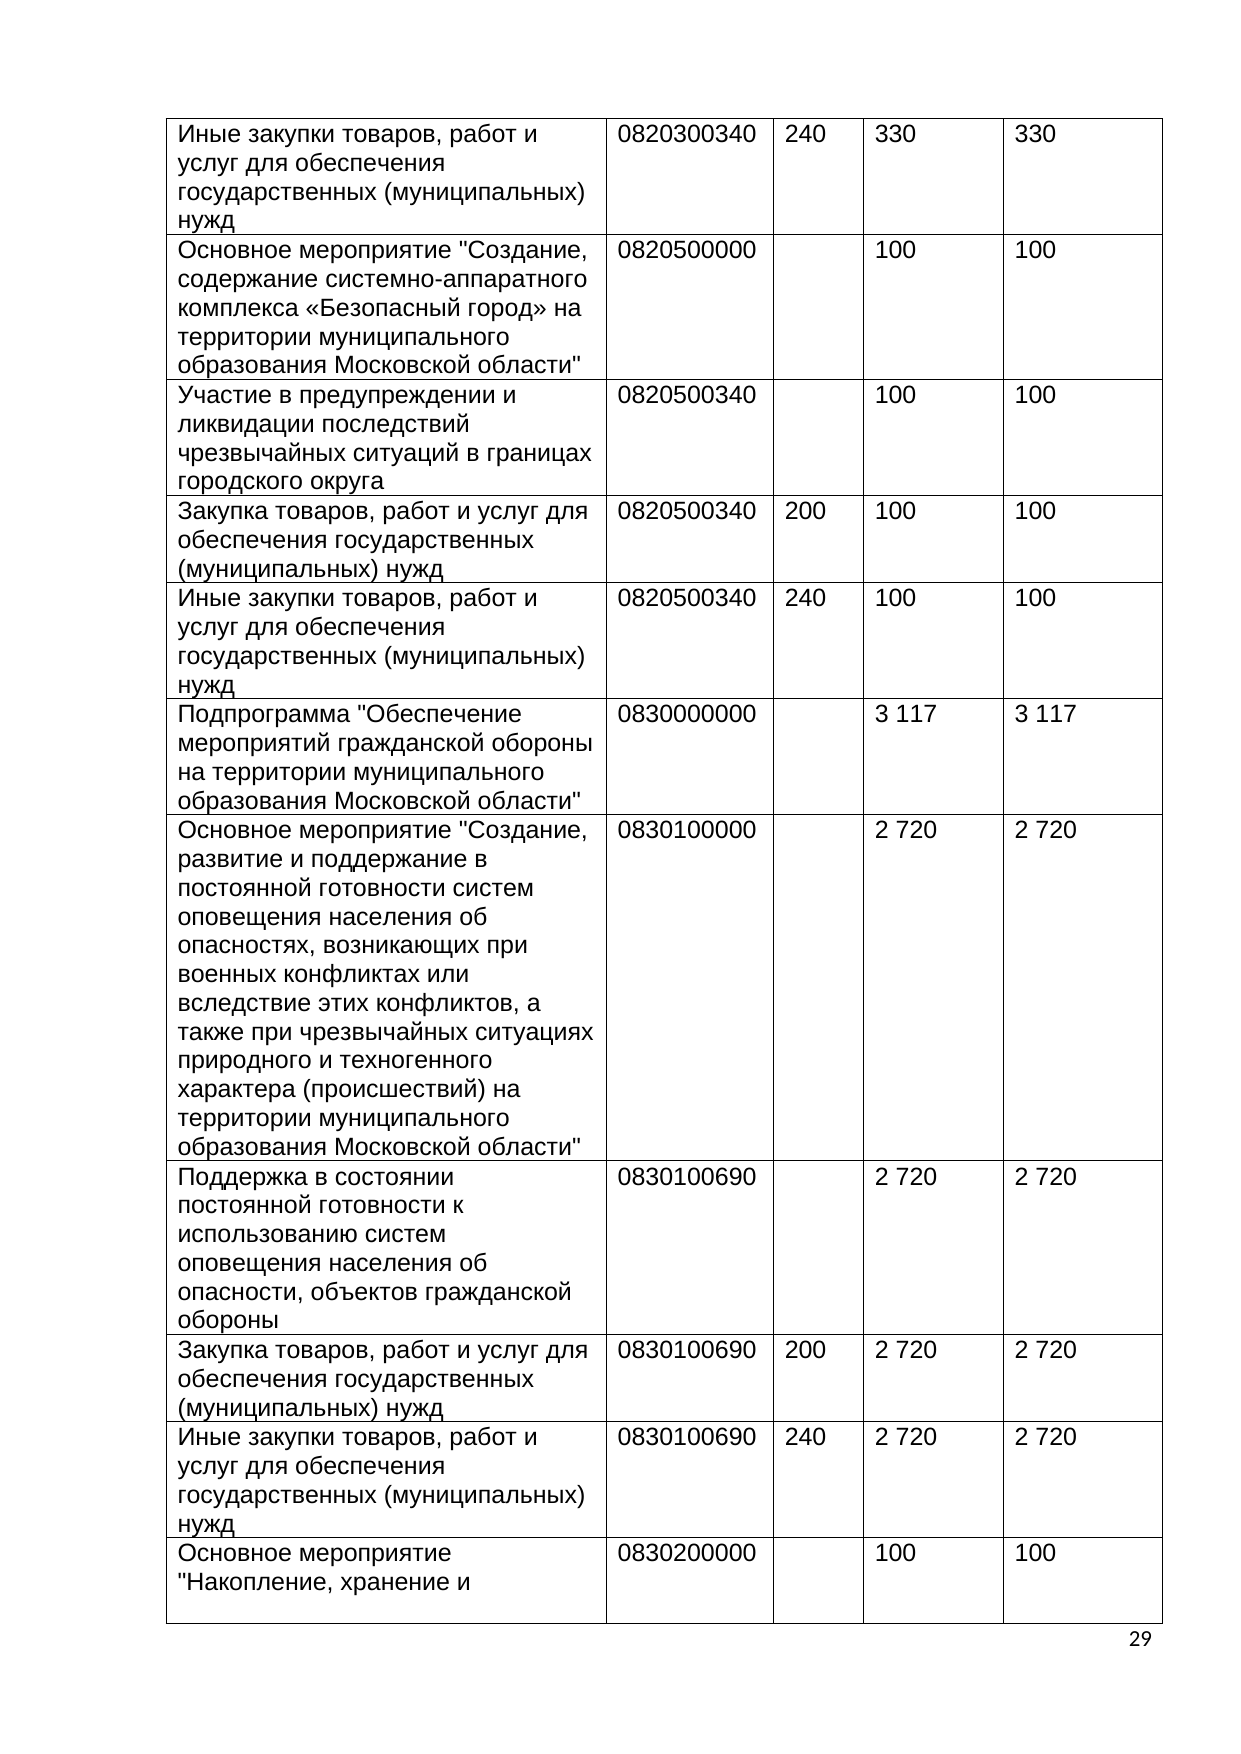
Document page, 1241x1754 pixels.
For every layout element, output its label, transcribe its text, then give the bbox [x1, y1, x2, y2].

table_cell 2 720 [1004, 1422, 1162, 1537]
table_cell 0820500000 [607, 235, 773, 379]
table_cell 100 [864, 380, 1003, 495]
table_cell Закупка товаров, работ и услуг для обеспечения государственных (муниципальных) нужд [167, 496, 606, 582]
table_cell 0820500340 [607, 380, 773, 495]
table_cell 0820300340 [607, 119, 773, 234]
table_cell 0820500340 [607, 583, 773, 698]
table_cell Иные закупки товаров, работ и услуг для обеспечения государственных (муниципальных) нужд [167, 119, 606, 234]
table_cell 3 117 [1004, 699, 1162, 814]
table_cell 330 [864, 119, 1003, 234]
table_cell [774, 1161, 863, 1334]
table_cell [774, 815, 863, 1160]
table_cell 100 [864, 1538, 1003, 1623]
table_cell 0830100000 [607, 815, 773, 1160]
table_cell 0820500340 [607, 496, 773, 582]
table_cell 330 [1004, 119, 1162, 234]
table_cell 2 720 [864, 1335, 1003, 1421]
table_cell 100 [1004, 496, 1162, 582]
table_cell 2 720 [864, 1422, 1003, 1537]
table_cell 200 [774, 1335, 863, 1421]
table_cell 200 [774, 496, 863, 582]
table_cell 240 [774, 119, 863, 234]
table_cell Основное мероприятие "Создание, развитие и поддержание в постоянной готовности систем оповещения населения об опасностях, возникающих при военных конфликтах или вследствие этих конфликтов, а также при чрезвычайных ситуациях природного и техногенного характера (происшествий) на территории муниципального образования Московской области" [167, 815, 606, 1160]
table_cell 3 117 [864, 699, 1003, 814]
table_cell 2 720 [864, 815, 1003, 1160]
table_cell 0830100690 [607, 1422, 773, 1537]
table_cell Иные закупки товаров, работ и услуг для обеспечения государственных (муниципальных) нужд [167, 1422, 606, 1537]
table_cell 0830100690 [607, 1161, 773, 1334]
table_cell Закупка товаров, работ и услуг для обеспечения государственных (муниципальных) нужд [167, 1335, 606, 1421]
table_cell 0830000000 [607, 699, 773, 814]
table_cell 100 [864, 496, 1003, 582]
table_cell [167, 1538, 606, 1623]
table_cell Поддержка в состоянии постоянной готовности к использованию систем оповещения населения об опасности, объектов гражданской обороны [167, 1161, 606, 1334]
table_cell 2 720 [1004, 1335, 1162, 1421]
table_cell 2 720 [864, 1161, 1003, 1334]
table_cell 2 720 [1004, 1161, 1162, 1334]
table_cell 100 [864, 583, 1003, 698]
table_cell Иные закупки товаров, работ и услуг для обеспечения государственных (муниципальных) нужд [167, 583, 606, 698]
table_cell 100 [1004, 380, 1162, 495]
table_cell 240 [774, 1422, 863, 1537]
table_cell 100 [864, 235, 1003, 379]
table_cell 2 720 [1004, 815, 1162, 1160]
table_cell 100 [1004, 1538, 1162, 1623]
table_cell Основное мероприятие "Создание, содержание системно-аппаратного комплекса «Безопасный город» на территории муниципального образования Московской области" [167, 235, 606, 379]
table_cell [774, 235, 863, 379]
table_cell 0830200000 [607, 1538, 773, 1623]
table_cell 100 [1004, 235, 1162, 379]
table_cell Подпрограмма "Обеспечение мероприятий гражданской обороны на территории муниципального образования Московской области" [167, 699, 606, 814]
table_cell 0830100690 [607, 1335, 773, 1421]
table_cell [774, 380, 863, 495]
table_cell Участие в предупреждении и ликвидации последствий чрезвычайных ситуаций в границах городского округа [167, 380, 606, 495]
table_cell [774, 1538, 863, 1623]
table_cell 240 [774, 583, 863, 698]
table_cell [774, 699, 863, 814]
table_cell 100 [1004, 583, 1162, 698]
